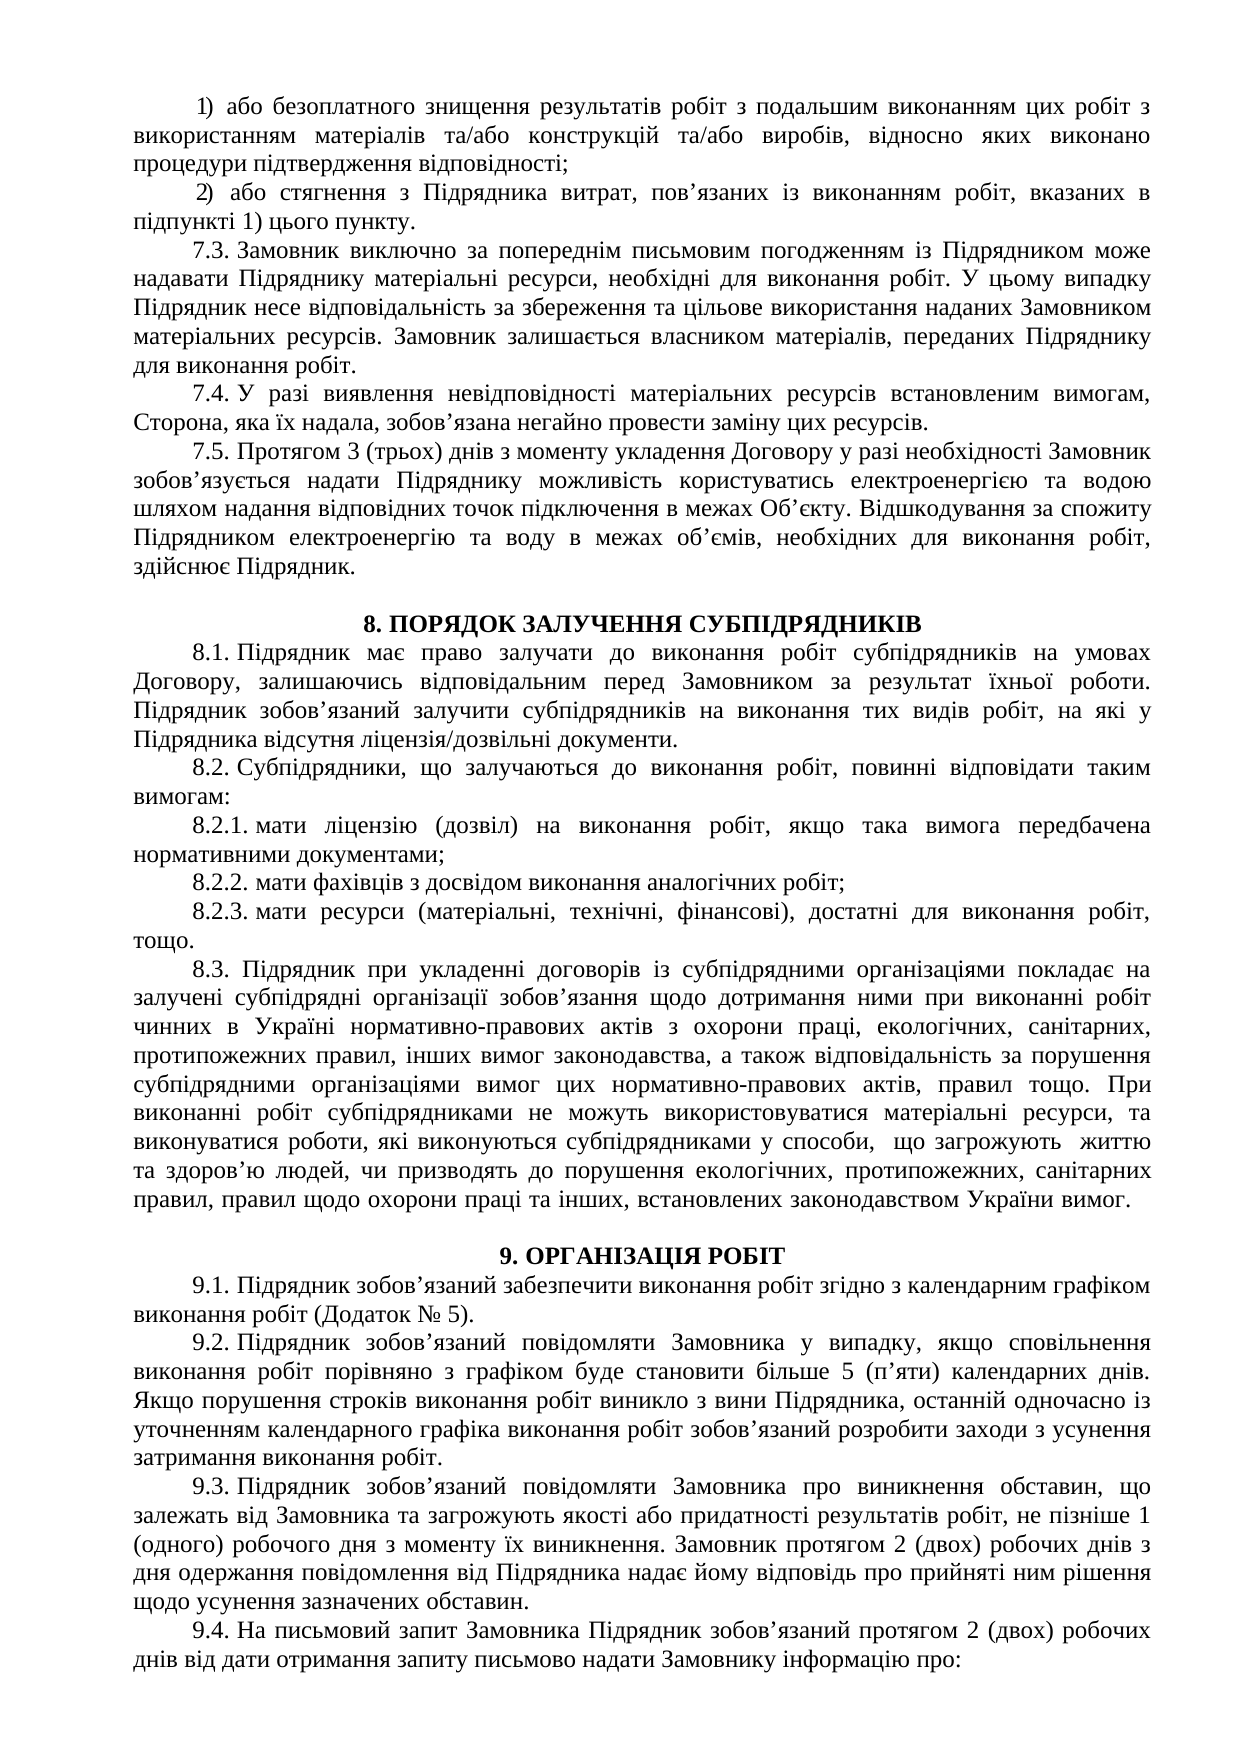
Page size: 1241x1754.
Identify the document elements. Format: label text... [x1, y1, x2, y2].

list Підрядник зобов’язаний повідомляти Замовника у випадку, якщо сповільнення виконання робіт порівняно з графіком буде становити більше 5 (п’яти) календарних днів. Якщо порушення строків виконання робіт виникло з вини Підрядника, останній одночасно із уточненням календарного графіка виконання робіт зобов’язаний розробити заходи з усунення затримання виконання робіт. [133, 1327, 1152, 1471]
list Підрядник має право залучати до виконання робіт субпідрядників на умовах Договору, залишаючись відповідальним перед Замовником за результат їхньої роботи. Підрядник зобов’язаний залучити субпідрядників на виконання тих видів робіт, на які у Підрядника відсутня ліцензія/дозвільні документи. [133, 637, 1152, 752]
subtitle ОРГАНІЗАЦІЯ РОБІТ [499, 1241, 1209, 1270]
list Протягом 3 (трьох) днів з моменту укладення Договору у разі необхідності Замовник зобов’язується надати Підряднику можливість користуватись електроенергією та водою шляхом надання відповідних точок підключення в межах Об’єкту. Відшкодування за спожиту Підрядником електроенергію та воду в межах об’ємів, необхідних для виконання робіт, здійснює Підрядник. [133, 436, 1152, 580]
text 8.3. Підрядник при укладенні договорів із субпідрядними організаціями покладає на залучені субпідрядні організації зобов’язання щодо дотримання ними при виконанні робіт чинних в Україні нормативно-правових актів з охорони праці, екологічних, санітарних, протипожежних правил, інших вимог законодавства, а також відповідальність за порушення субпідрядними організаціями вимог цих нормативно-правових актів, правил тощо. При виконанні робіт субпідрядниками не можуть використовуватися матеріальні ресурси, та виконуватися роботи, які виконуються субпідрядниками у способи, що загрожують життю та здоров’ю людей, чи призводять до порушення екологічних, протипожежних, санітарних правил, правил щодо охорони праці та інших, встановлених законодавством України вимог. [133, 954, 1152, 1212]
list У разі виявлення невідповідності матеріальних ресурсів встановленим вимогам, Сторона, яка їх надала, зобов’язана негайно провести заміну цих ресурсів. [133, 378, 1151, 436]
list мати ліцензію (дозвіл) на виконання робіт, якщо така вимога передбачена нормативними документами; [133, 810, 1152, 867]
list мати фахівців з досвідом виконання аналогічних робіт; [133, 867, 1209, 896]
list мати ресурси (матеріальні, технічні, фінансові), достатні для виконання робіт, тощо. [133, 896, 1151, 954]
list або безоплатного знищення результатів робіт з подальшим виконанням цих робіт з використанням матеріалів та/або конструкцій та/або виробів, відносно яких виконано процедури підтвердження відповідності; [133, 91, 1151, 177]
list Замовник виключно за попереднім письмовим погодженням із Підрядником може надавати Підряднику матеріальні ресурси, необхідні для виконання робіт. У цьому випадку Підрядник несе відповідальність за збереження та цільове використання наданих Замовником матеріальних ресурсів. Замовник залишається власником матеріалів, переданих Підряднику для виконання робіт. [133, 235, 1152, 378]
list Підрядник зобов’язаний повідомляти Замовника про виникнення обставин, що залежать від Замовника та загрожують якості або придатності результатів робіт, не пізніше 1 (одного) робочого дня з моменту їх виникнення. Замовник протягом 2 (двох) робочих днів з дня одержання повідомлення від Підрядника надає йому відповідь про прийняті ним рішення щодо усунення зазначених обставин. [133, 1471, 1152, 1615]
list або стягнення з Підрядника витрат, пов’язаних із виконанням робіт, вказаних в підпункті 1) цього пункту. [133, 177, 1151, 235]
list Підрядник зобов’язаний забезпечити виконання робіт згідно з календарним графіком виконання робіт (Додаток № 5). [133, 1270, 1151, 1327]
list На письмовий запит Замовника Підрядник зобов’язаний протягом 2 (двох) робочих днів від дати отримання запиту письмово надати Замовнику інформацію про: [133, 1615, 1152, 1672]
list Субпідрядники, що залучаються до виконання робіт, повинні відповідати таким вимогам: [133, 752, 1152, 810]
subtitle ПОРЯДОК ЗАЛУЧЕННЯ СУБПІДРЯДНИКІВ [363, 609, 1209, 637]
